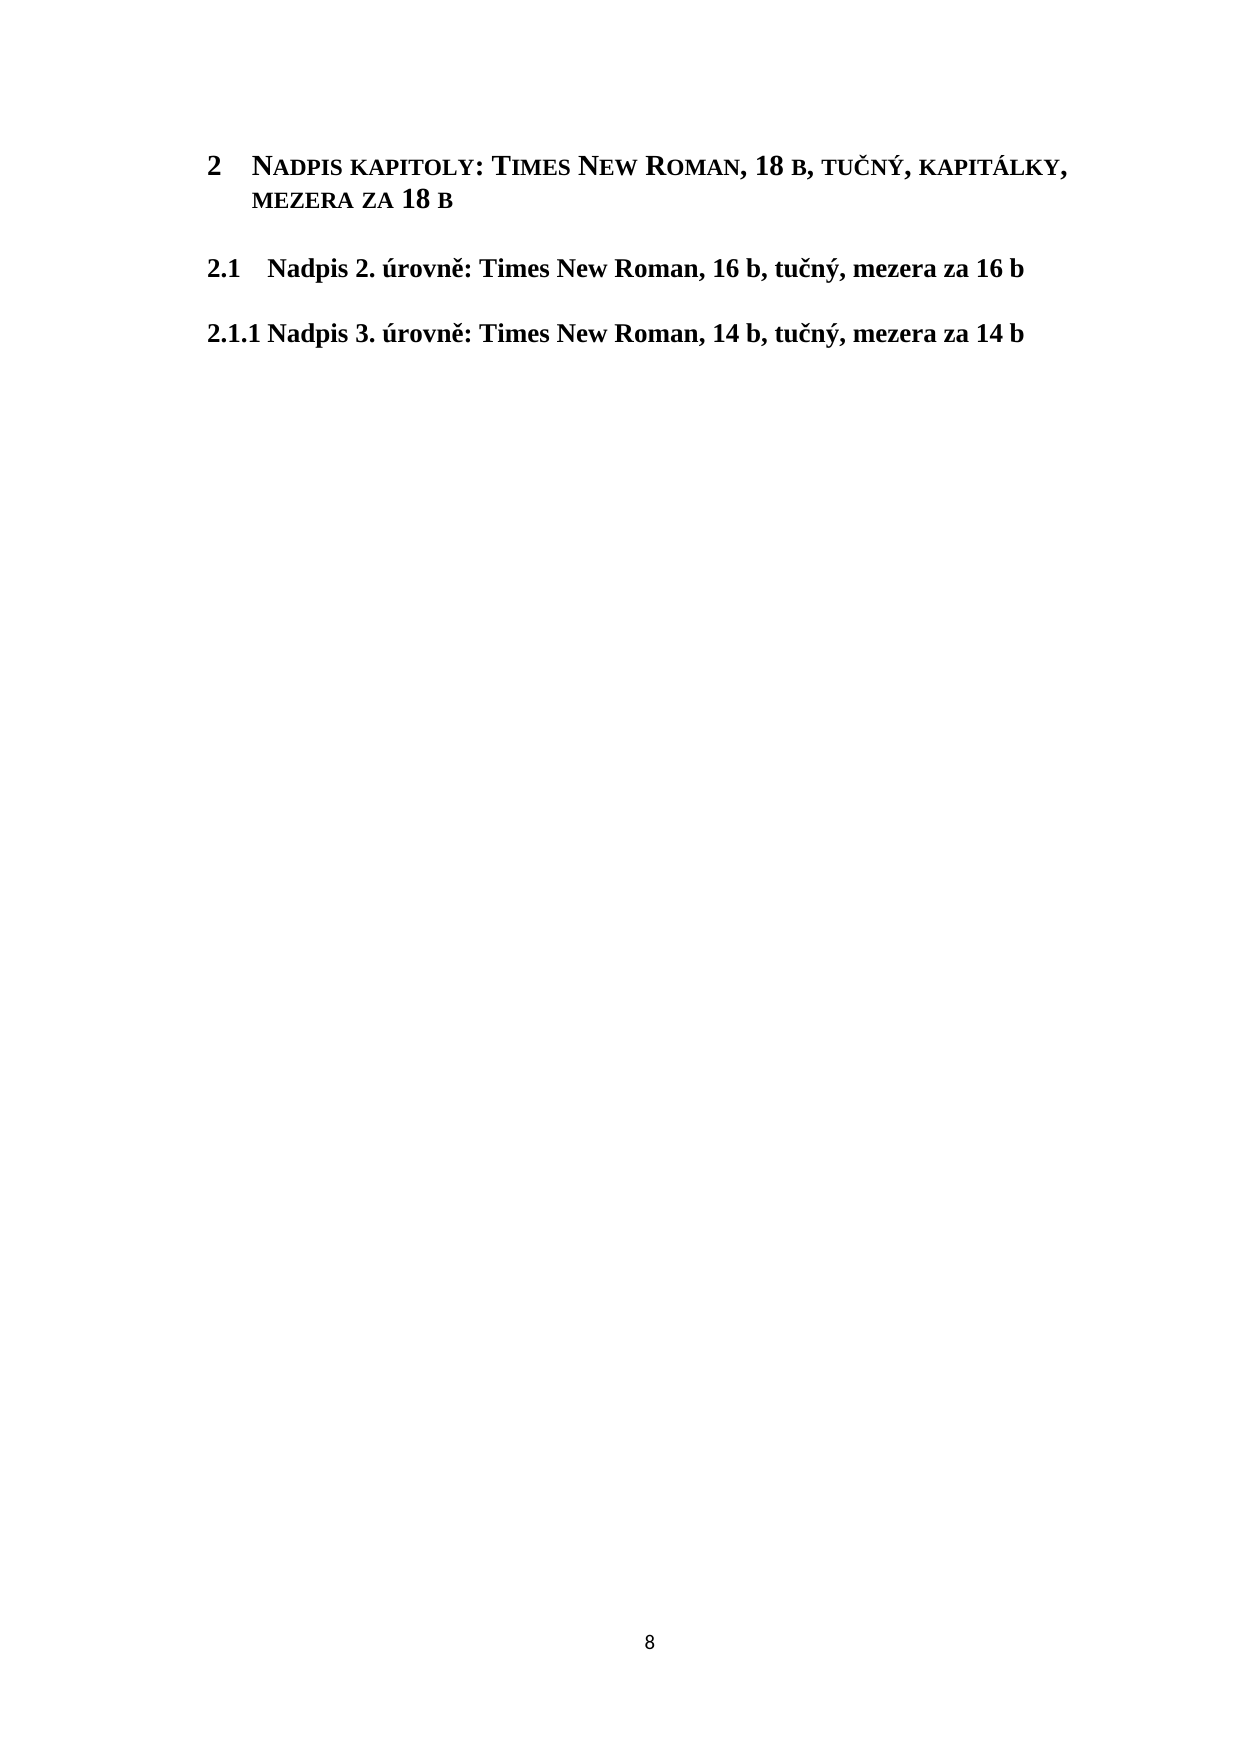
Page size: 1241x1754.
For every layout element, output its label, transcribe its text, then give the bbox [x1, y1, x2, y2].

subtitle Nadpis 3. úrovně: Times New Roman, 14 b, tučný, mezera za 14 b [207, 317, 1092, 348]
subtitle Nadpis kapitoly: Times New Roman, 18 b, tučný, kapitálky, mezera za 18 b [207, 148, 1092, 215]
subtitle Nadpis 2. úrovně: Times New Roman, 16 b, tučný, mezera za 16 b [207, 252, 1092, 283]
